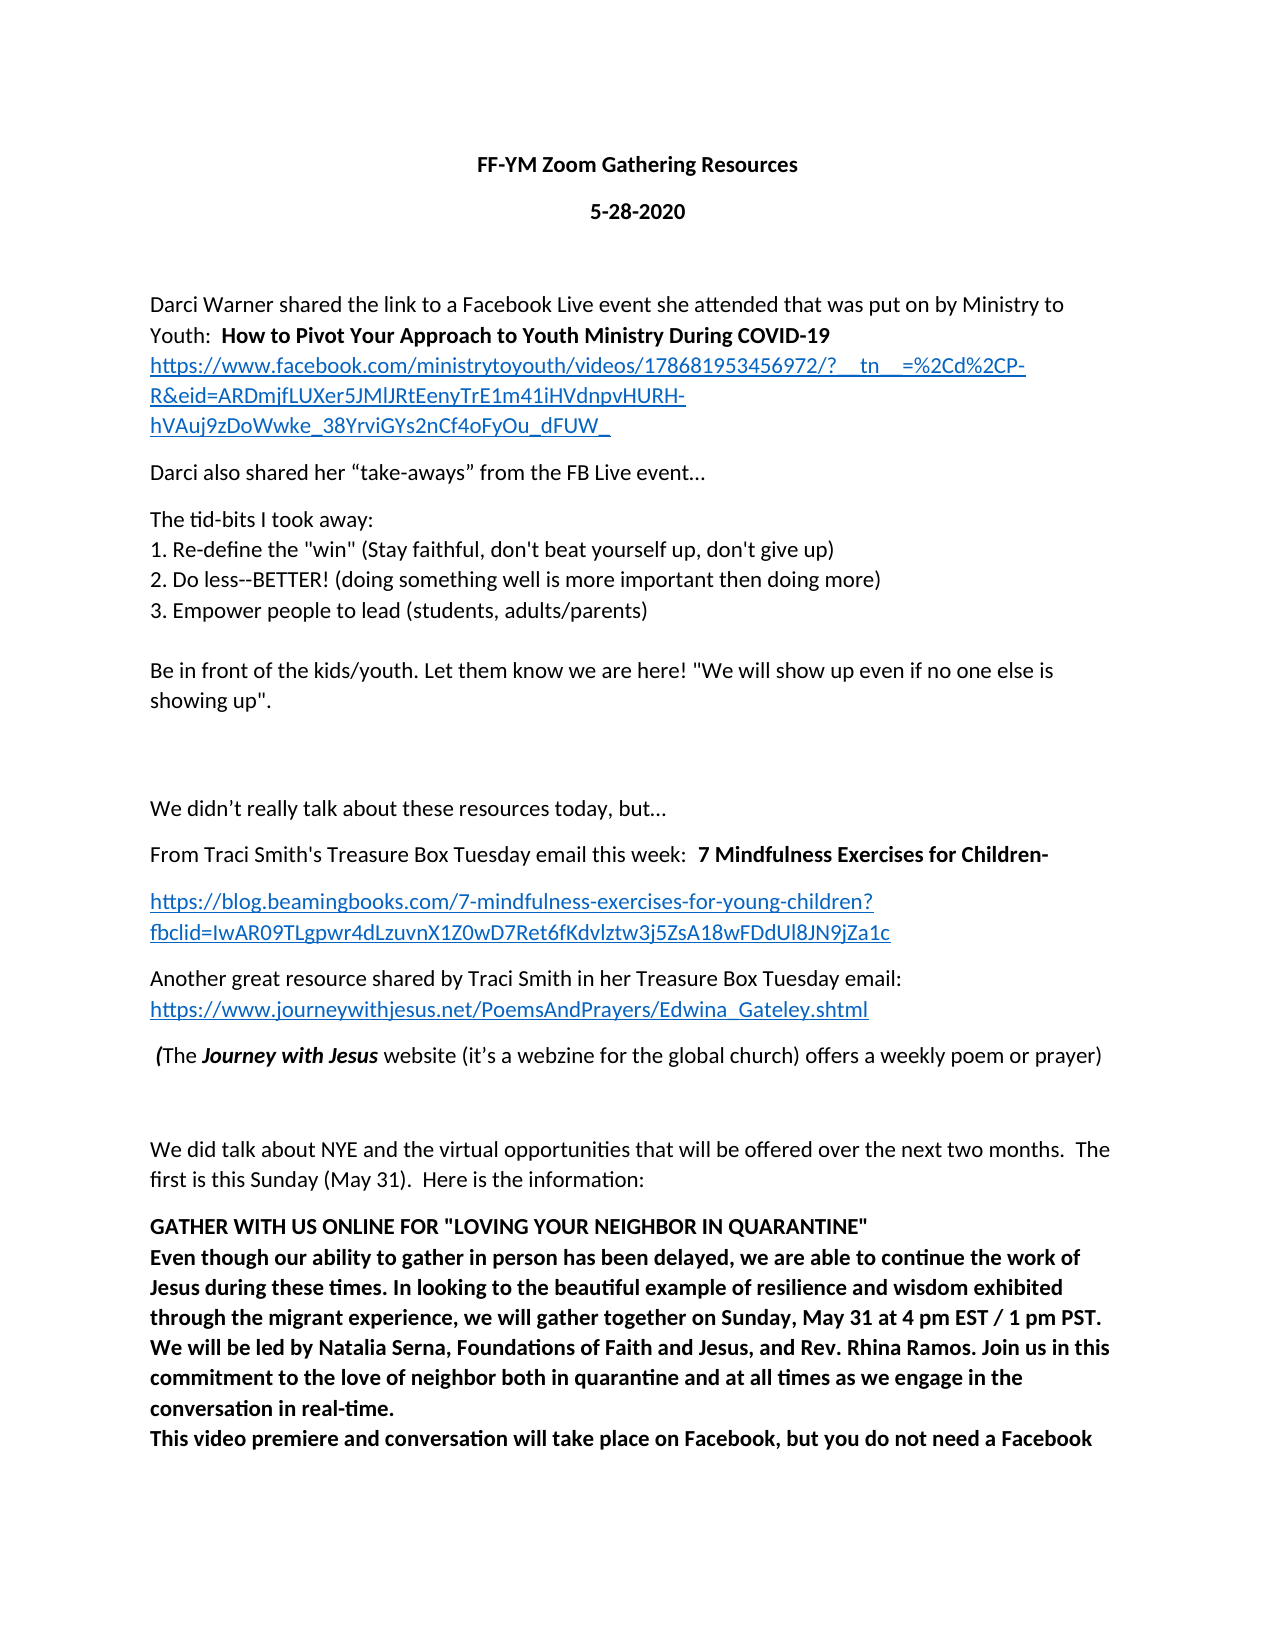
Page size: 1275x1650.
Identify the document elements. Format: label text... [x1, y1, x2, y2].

text From Traci Smith's Treasure Box Tuesday email this week: 7 Mindfulness Exercises for Children- [150, 841, 1125, 869]
text The tid-bits I took away: 1. Re-define the "win" (Stay faithful, don't beat yourself up, don't give up) 2. Do less--BETTER! (doing something well is more important then doing more) 3. Empower people to lead (students, adults/parents) Be in front of the kids/youth. Let them know we are here! "We will show up even if no one else is showing up". [150, 505, 1125, 775]
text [150, 1212, 1125, 1452]
text FF-YM Zoom Gathering Resources [150, 150, 1125, 178]
text Darci also shared her “take-aways” from the FB Live event… [150, 458, 1125, 486]
text (The Journey with Jesus website (it’s a webzine for the global church) offers a weekly poem or prayer) [150, 1042, 1125, 1070]
text Darci Warner shared the link to a Facebook Live event she attended that was put on by Ministry to Youth: How to Pivot Your Approach to Youth Ministry During COVID-19 https://www.facebook.com/ministrytoyouth/videos/178681953456972/?__tn__=%2Cd%2CP-R&eid=ARDmjfLUXer5JMlJRtEenyTrE1m41iHVdnpvHURH-hVAuj9zDoWwke_38YrviGYs2nCf4oFyOu_dFUW_ [150, 291, 1125, 439]
text 5-28-2020 [150, 197, 1125, 225]
text We didn’t really talk about these resources today, but… [150, 794, 1125, 822]
text We did talk about NYE and the virtual opportunities that will be offered over the next two months. The first is this Sunday (May 31). Here is the information: [150, 1135, 1125, 1194]
text https://blog.beamingbooks.com/7-mindfulness-exercises-for-young-children?fbclid=IwAR09TLgpwr4dLzuvnX1Z0wD7Ret6fKdvlztw3j5ZsA18wFDdUl8JN9jZa1c [150, 887, 1125, 946]
text Another great resource shared by Traci Smith in her Treasure Box Tuesday email: https://www.journeywithjesus.net/PoemsAndPrayers/Edwina_Gateley.shtml [150, 964, 1125, 1023]
